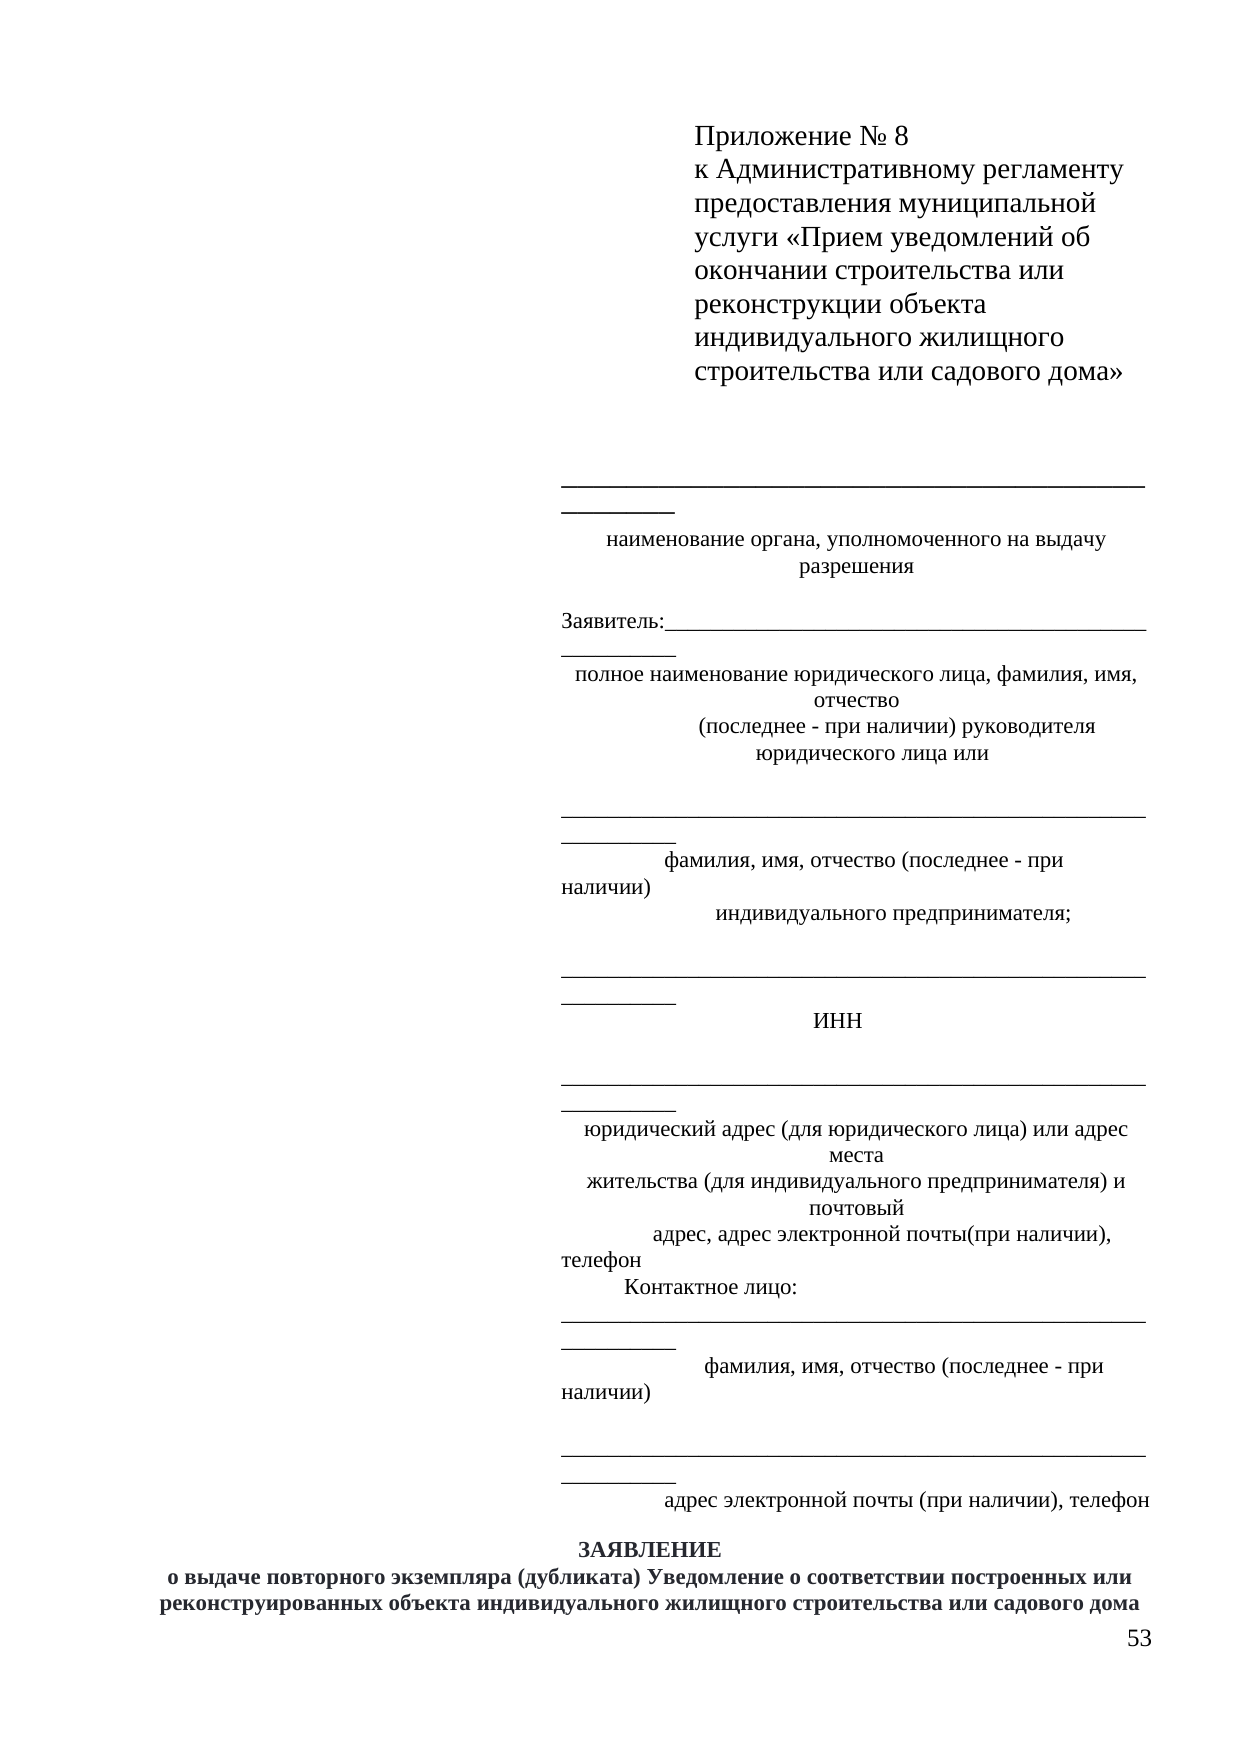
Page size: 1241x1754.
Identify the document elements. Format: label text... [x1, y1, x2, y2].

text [148, 1563, 1152, 1616]
text юридического лица или [561, 739, 1152, 765]
text _____________________________________________________________ [561, 1405, 1152, 1486]
text жительства (для индивидуального предпринимателя) и почтовый [561, 1167, 1152, 1220]
text _____________________________________________________________ [561, 765, 1152, 846]
text предоставления муниципальной услуги «Прием уведомлений об окончании строительства или реконструкции объекта индивидуального жилищного строительства или садового дома» [694, 185, 1152, 386]
text наименование органа, уполномоченного на выдачу разрешения [561, 525, 1152, 578]
text к Административному регламенту [694, 152, 1152, 185]
text (последнее - при наличии) руководителя [561, 712, 1152, 739]
text Приложение № 8 [694, 118, 1152, 152]
text фамилия, имя, отчество (последнее - при наличии) [561, 1352, 1152, 1405]
text Заявитель:____________________________________________________ [561, 578, 1152, 659]
text адрес электронной почты (при наличии), телефон [561, 1486, 1152, 1512]
text _____________________________________________________________ [561, 1033, 1152, 1115]
text фамилия, имя, отчество (последнее - при наличии) [561, 846, 1152, 899]
text ЗАЯВЛЕНИЕ [148, 1537, 1152, 1563]
text адрес, адрес электронной почты(при наличии), телефон [561, 1220, 1152, 1273]
text ИНН [561, 1007, 1152, 1033]
text юридический адрес (для юридического лица) или адрес места [561, 1115, 1152, 1167]
text _____________________________________________________________ [561, 926, 1152, 1007]
text ─────────────────────────────────────────── [561, 444, 1152, 525]
text индивидуального предпринимателя; [561, 899, 1152, 926]
text Контактное лицо: _____________________________________________________________ [561, 1273, 1152, 1352]
text полное наименование юридического лица, фамилия, имя, отчество [561, 659, 1152, 712]
